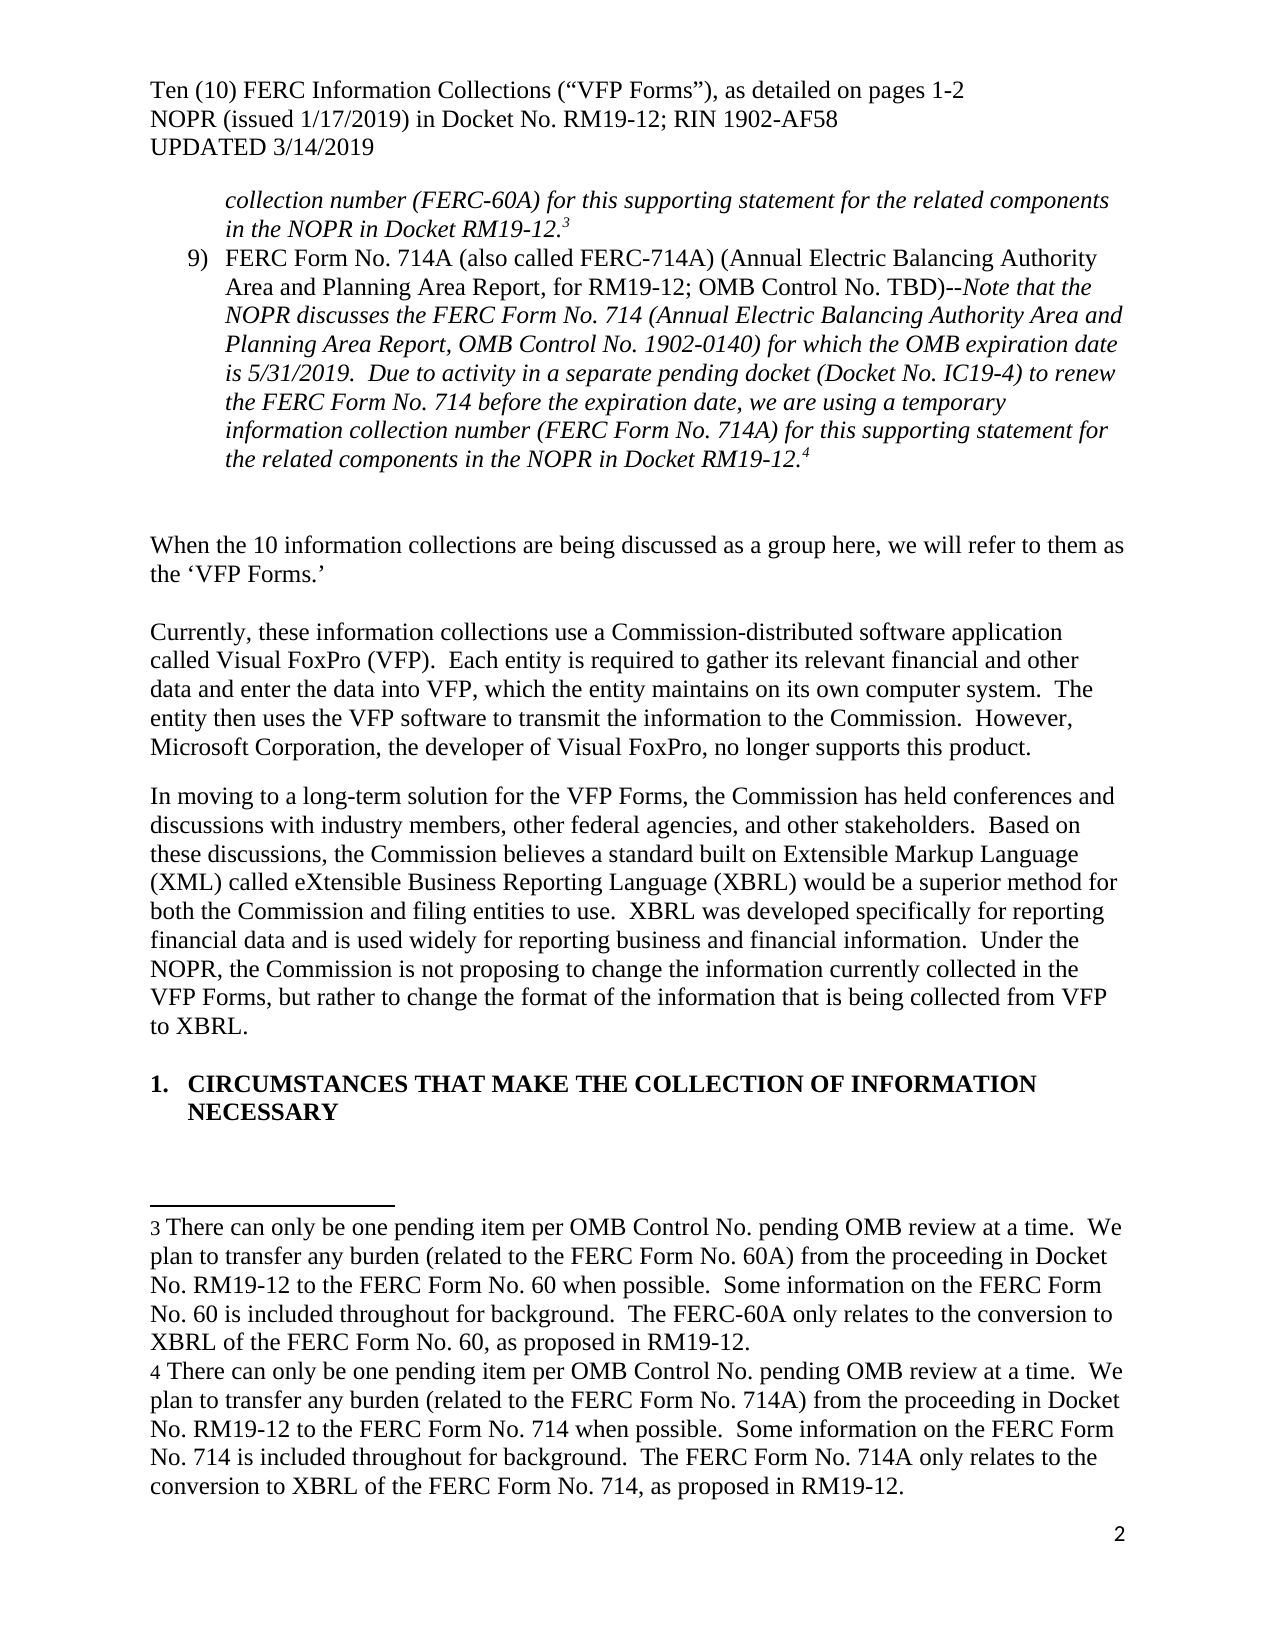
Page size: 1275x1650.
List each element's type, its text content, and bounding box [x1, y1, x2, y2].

list FERC Form No. 714A (also called FERC-714A) (Annual Electric Balancing Authority Area and Planning Area Report, for RM19-12; OMB Control No. TBD)--Note that the NOPR discusses the FERC Form No. 714 (Annual Electric Balancing Authority Area and Planning Area Report, OMB Control No. 1902-0140) for which the OMB expiration date is 5/31/2019. Due to activity in a separate pending docket (Docket No. IC19-4) to renew the FERC Form No. 714 before the expiration date, we are using a temporary information collection number (FERC Form No. 714A) for this supporting statement for the related components in the NOPR in Docket RM19-12. [187, 243, 1125, 473]
list When the 10 information collections are being discussed as a group here, we will refer to them as the ‘VFP Forms.’ [150, 530, 1125, 588]
list Currently, these information collections use a Commission-distributed software application called Visual FoxPro (VFP). Each entity is required to gather its relevant financial and other data and enter the data into VFP, which the entity maintains on its own computer system. The entity then uses the VFP software to transmit the information to the Commission. However, Microsoft Corporation, the developer of Visual FoxPro, no longer supports this product. [150, 617, 1125, 760]
list FERC Form No. 60A (also called FERC-60A) (Annual Report of Centralized Service Cos.), OMB Control No. TBD) Note that the NOPR discusses the FERC Form No. 60 (also called FERC-60) (Annual Reports of Centralized Service Cos., OMB Control No. 1902-0215) for which the OMB expiration date is 5/31/2019. Due to separate activity to renew the FERC-60 before the expiration date, we are using a temporary information collection number (FERC-60A) for this supporting statement for the related components in the NOPR in Docket RM19-12. [187, 185, 1125, 243]
list CIRCUMSTANCES THAT MAKE THE COLLECTION OF INFORMATION NECESSARY [150, 1069, 1125, 1126]
text In moving to a long-term solution for the VFP Forms, the Commission has held conferences and discussions with industry members, other federal agencies, and other stakeholders. Based on these discussions, the Commission believes a standard built on Extensible Markup Language (XML) called eXtensible Business Reporting Language (XBRL) would be a superior method for both the Commission and filing entities to use. XBRL was developed specifically for reporting financial data and is used widely for reporting business and financial information. Under the NOPR, the Commission is not proposing to change the information currently collected in the VFP Forms, but rather to change the format of the information that is being collected from VFP to XBRL. [150, 781, 1125, 1040]
